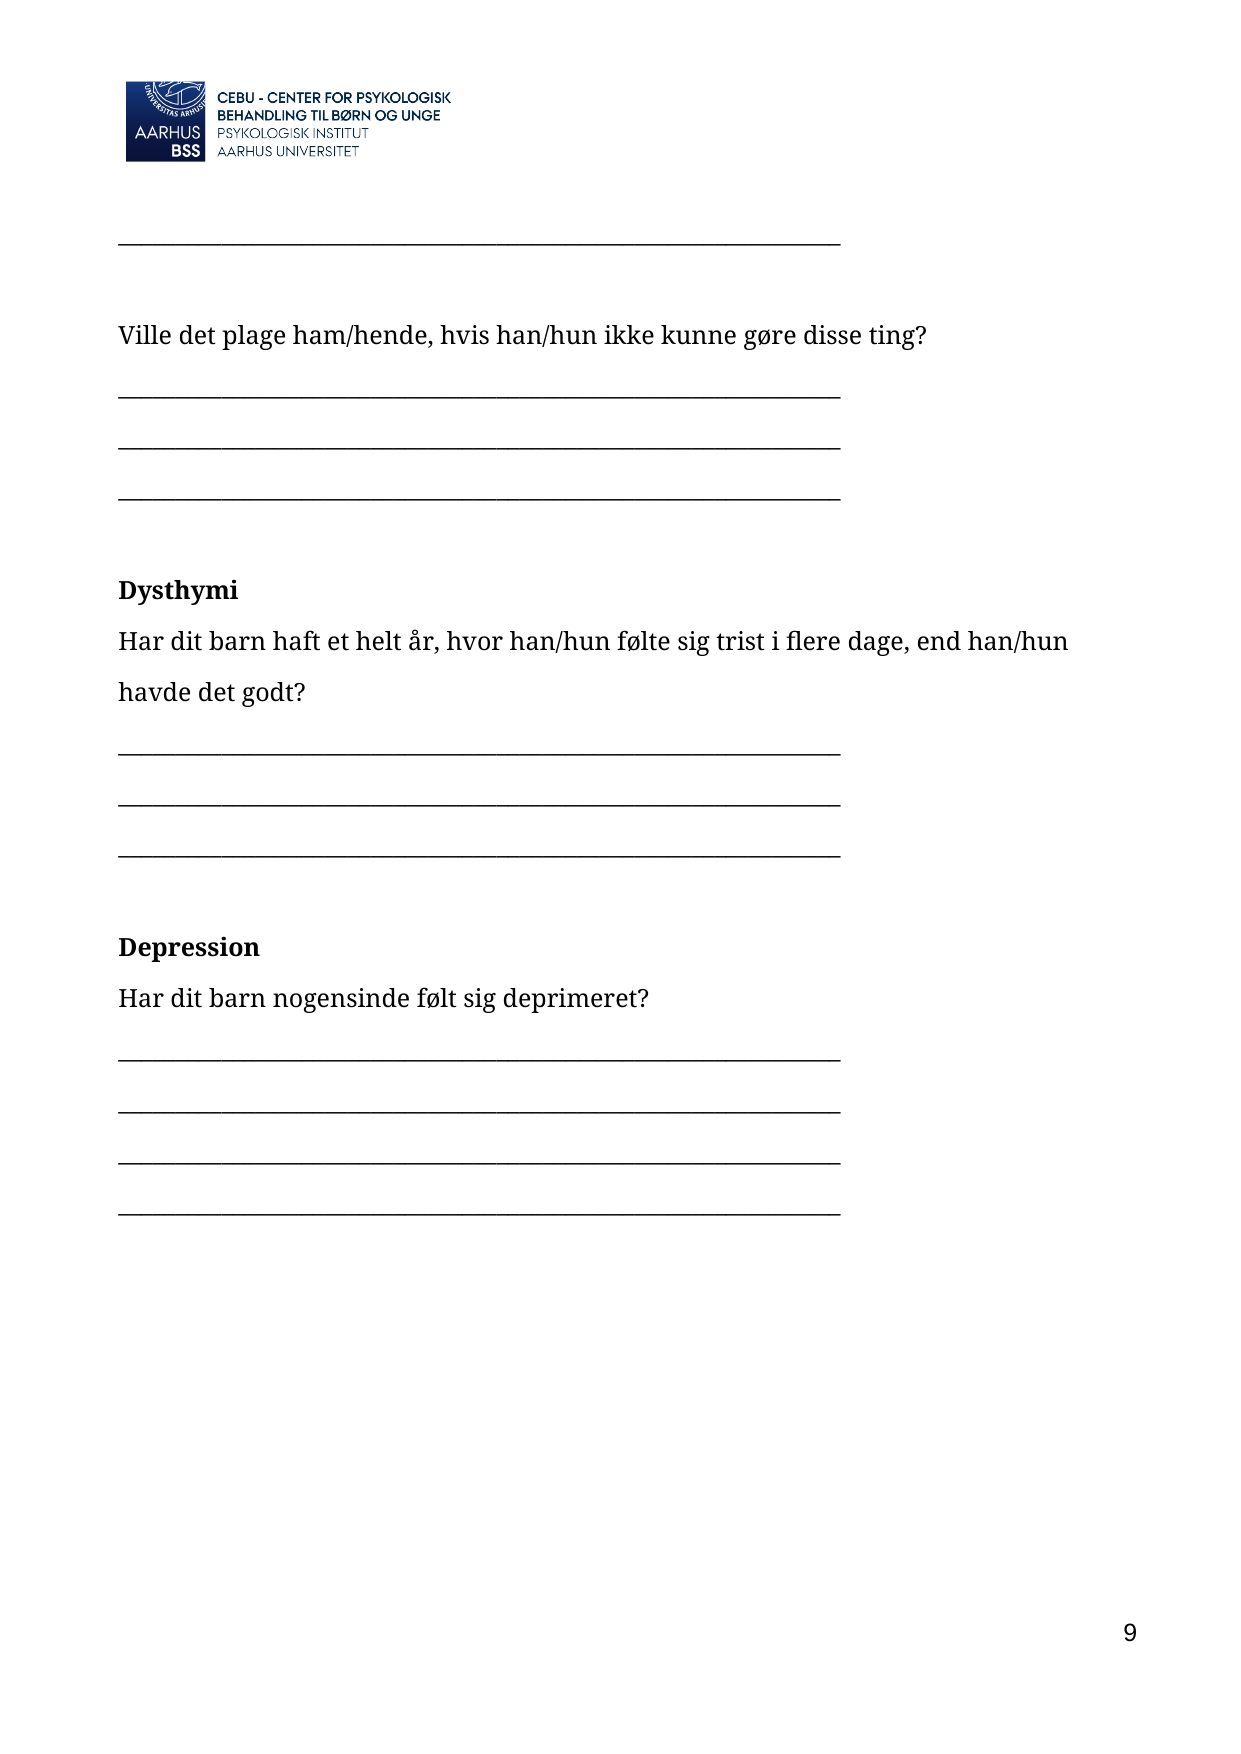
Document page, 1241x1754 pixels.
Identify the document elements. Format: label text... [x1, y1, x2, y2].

text _______________________________________________________________ [118, 420, 1137, 454]
text _______________________________________________________________ [118, 777, 1137, 811]
text _______________________________________________________________ [118, 726, 1137, 760]
text _______________________________________________________________ [118, 1083, 1137, 1117]
picture [118, 73, 533, 183]
text _______________________________________________________________ [118, 1032, 1137, 1066]
text _______________________________________________________________ [118, 471, 1137, 505]
text _______________________________________________________________ [118, 1134, 1137, 1168]
text Depression [118, 930, 1137, 964]
text _______________________________________________________________ [118, 216, 1137, 249]
text Ville det plage ham/hende, hvis han/hun ikke kunne gøre disse ting? [118, 318, 1137, 352]
text _______________________________________________________________ [118, 369, 1137, 403]
text Har dit barn haft et helt år, hvor han/hun følte sig trist i flere dage, end han/hun havde det godt? [118, 624, 1137, 709]
text _______________________________________________________________ [118, 828, 1137, 862]
text _______________________________________________________________ [118, 1185, 1137, 1219]
text Dysthymi [118, 573, 1137, 607]
text Har dit barn nogensinde følt sig deprimeret? [118, 981, 1137, 1015]
